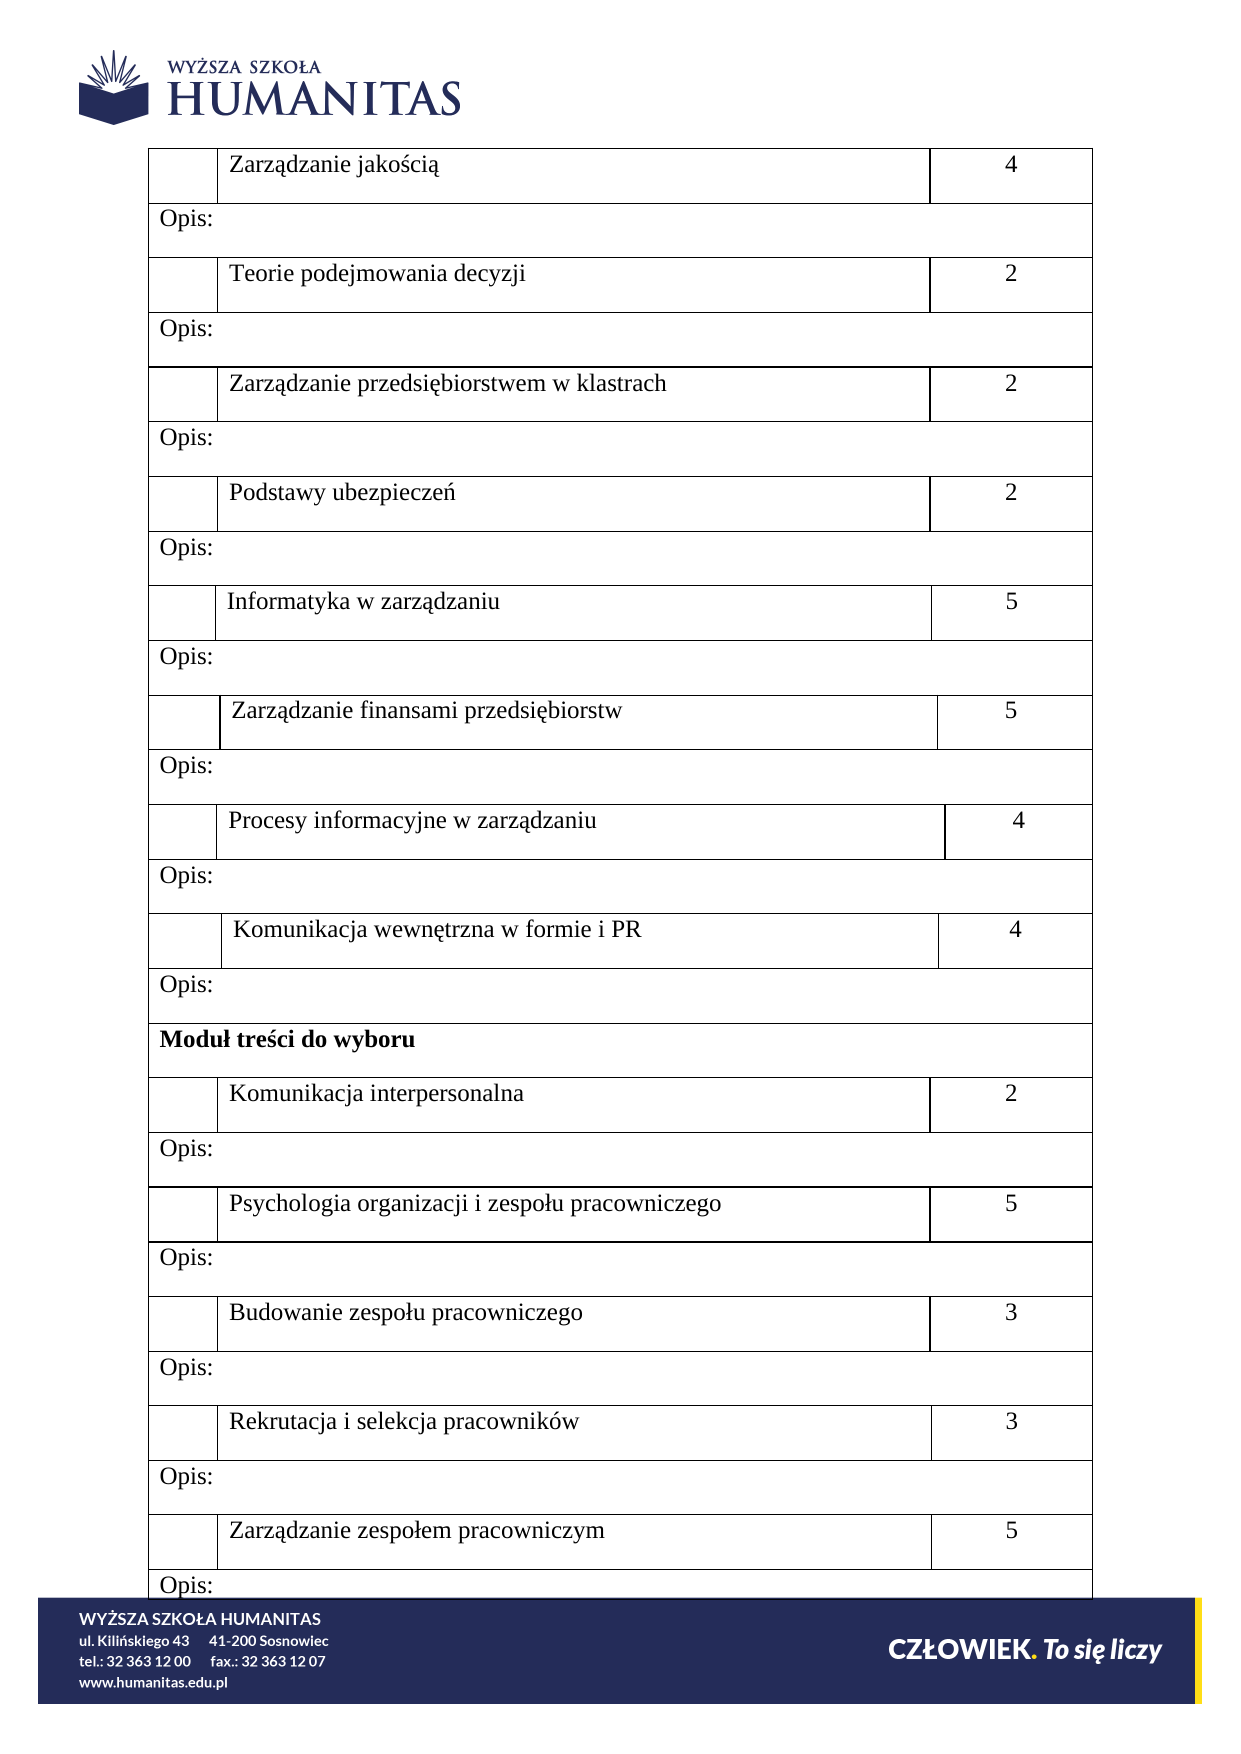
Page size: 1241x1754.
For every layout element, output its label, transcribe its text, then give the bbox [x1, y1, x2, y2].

table_cell Opis: [149, 1461, 1092, 1514]
table_cell Opis: [149, 1570, 1092, 1599]
table_cell Psychologia organizacji i zespołu pracowniczego [218, 1188, 929, 1241]
table_cell Opis: [149, 860, 1092, 913]
table_cell [149, 368, 217, 421]
table_cell Opis: [149, 1133, 1092, 1186]
table_cell 2 [931, 1078, 1092, 1132]
table_cell 5 [931, 1188, 1092, 1241]
table_cell Opis: [149, 532, 1092, 585]
table_cell [149, 1188, 217, 1241]
table_cell Opis: [149, 204, 1092, 257]
table_cell 4 [939, 914, 1092, 968]
table_cell 5 [938, 696, 1092, 749]
table_cell [149, 805, 216, 859]
table_cell 5 [932, 586, 1092, 640]
table_cell Zarządzanie przedsiębiorstwem w klastrach [218, 368, 929, 421]
table_cell Opis: [149, 641, 1092, 694]
table_cell Teorie podejmowania decyzji [218, 258, 929, 312]
table_cell Opis: [149, 750, 1092, 804]
table_cell Opis: [149, 422, 1092, 476]
table_cell [149, 1078, 217, 1132]
table_cell Procesy informacyjne w zarządzaniu [217, 805, 944, 859]
table_cell [149, 1515, 217, 1569]
table_cell [149, 914, 221, 968]
table_cell 3 [931, 1297, 1092, 1351]
table_cell Opis: [149, 1352, 1092, 1405]
table_cell 5 [932, 1515, 1092, 1569]
table_cell Opis: [149, 969, 1092, 1023]
table_cell Zarządzanie jakością [218, 149, 929, 202]
table_cell [149, 258, 217, 312]
table_cell Komunikacja interpersonalna [218, 1078, 929, 1132]
table_cell [149, 1297, 217, 1351]
table_cell 4 [931, 149, 1092, 202]
table_cell 2 [931, 368, 1092, 421]
table_cell Opis: [149, 313, 1092, 366]
table_cell 4 [946, 805, 1092, 859]
table_cell 3 [932, 1406, 1092, 1460]
table_cell [149, 586, 215, 640]
table_cell Podstawy ubezpieczeń [218, 477, 929, 531]
table_cell [149, 696, 219, 749]
table_cell 2 [931, 477, 1092, 531]
table_cell Rekrutacja i selekcja pracowników [218, 1406, 931, 1460]
table_cell Zarządzanie finansami przedsiębiorstw [221, 696, 937, 749]
table_cell [149, 1406, 217, 1460]
picture [38, 50, 1202, 1704]
table_cell Opis: [149, 1243, 1092, 1296]
table_cell [149, 477, 217, 531]
table_cell Komunikacja wewnętrzna w formie i PR [222, 914, 938, 968]
table_cell Zarządzanie zespołem pracowniczym [218, 1515, 931, 1569]
table_cell [149, 149, 217, 202]
table_cell Budowanie zespołu pracowniczego [218, 1297, 929, 1351]
table_cell Moduł treści do wyboru [149, 1024, 1092, 1077]
table_cell Informatyka w zarządzaniu [216, 586, 931, 640]
table_cell 2 [931, 258, 1092, 312]
